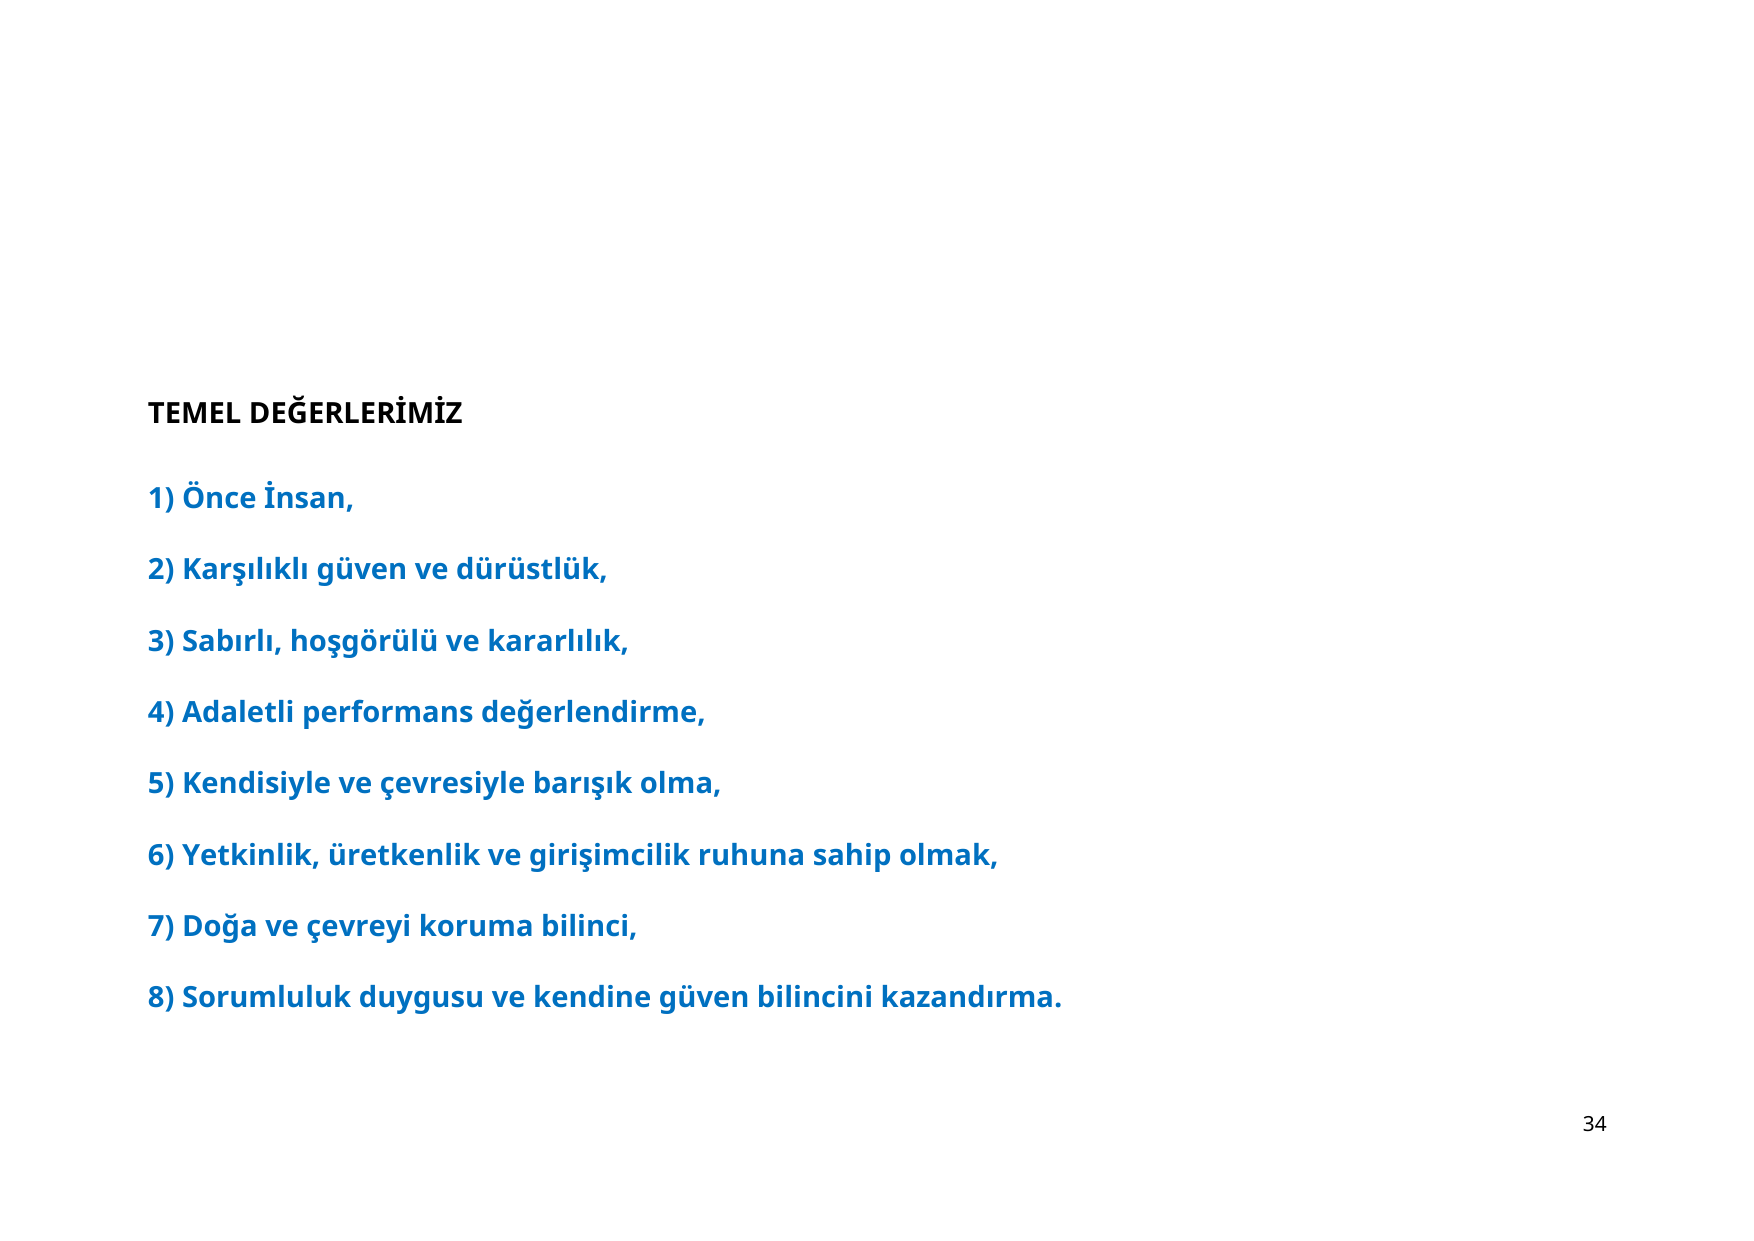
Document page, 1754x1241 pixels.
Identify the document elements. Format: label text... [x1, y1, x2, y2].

text 8) Sorumluluk duygusu ve kendine güven bilincini kazandırma. [148, 977, 1606, 1016]
text 1) Önce İnsan, [148, 477, 1606, 517]
text 7) Doğa ve çevreyi koruma bilinci, [148, 905, 1606, 945]
text 6) Yetkinlik, üretkenlik ve girişimcilik ruhuna sahip olmak, [148, 834, 1606, 873]
text 3) Sabırlı, hoşgörülü ve kararlılık, [148, 620, 1606, 659]
text 5) Kendisiyle ve çevresiyle barışık olma, [148, 762, 1606, 802]
text 4) Adaletli performans değerlendirme, [148, 691, 1606, 731]
text 2) Karşılıklı güven ve dürüstlük, [148, 548, 1606, 588]
subtitle TEMEL DEĞERLERİMİZ [148, 393, 1606, 432]
